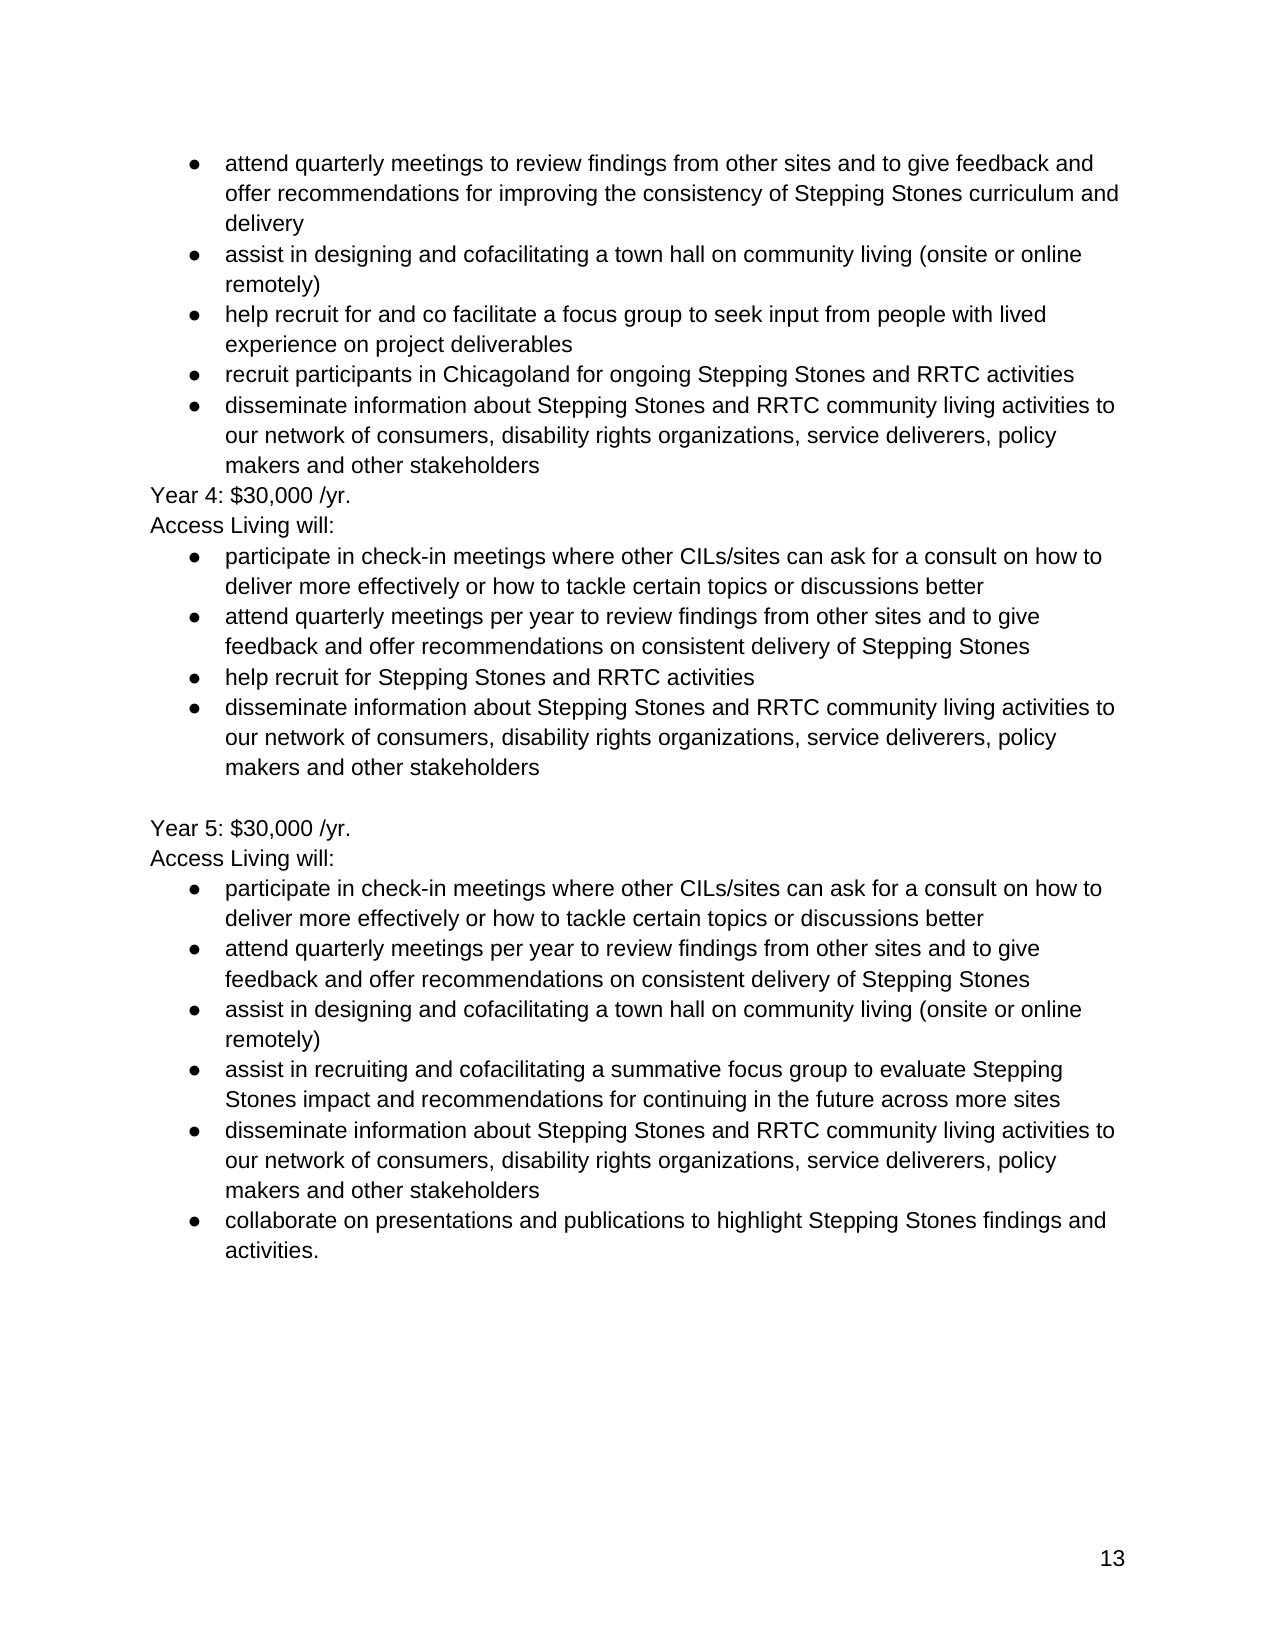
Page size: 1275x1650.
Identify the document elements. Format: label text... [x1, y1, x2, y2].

list disseminate information about Stepping Stones and RRTC community living activities to our network of consumers, disability rights organizations, service deliverers, policy makers and other stakeholders [187, 694, 1125, 781]
list attend quarterly meetings per year to review findings from other sites and to give feedback and offer recommendations on consistent delivery of Stepping Stones [187, 603, 1125, 660]
list disseminate information about Stepping Stones and RRTC community living activities to our network of consumers, disability rights organizations, service deliverers, policy makers and other stakeholders [187, 392, 1125, 478]
list help recruit for and co facilitate a focus group to seek input from people with lived experience on project deliverables [187, 301, 1125, 358]
list recruit participants in Chicagoland for ongoing Stepping Stones and RRTC activities [187, 361, 1125, 388]
list disseminate information about Stepping Stones and RRTC community living activities to our network of consumers, disability rights organizations, service deliverers, policy makers and other stakeholders [187, 1117, 1125, 1203]
text Year 4: $30,000 /yr. [150, 482, 1125, 509]
list attend quarterly meetings per year to review findings from other sites and to give feedback and offer recommendations on consistent delivery of Stepping Stones [187, 935, 1125, 992]
text Year 5: $30,000 /yr. [150, 814, 1125, 841]
list help recruit for Stepping Stones and RRTC activities [187, 663, 1125, 690]
list participate in check-in meetings where other CILs/sites can ask for a consult on how to deliver more effectively or how to tackle certain topics or discussions better [187, 543, 1125, 599]
list assist in designing and cofacilitating a town hall on community living (onsite or online remotely) [187, 996, 1125, 1052]
list participate in check-in meetings where other CILs/sites can ask for a consult on how to deliver more effectively or how to tackle certain topics or discussions better [187, 875, 1125, 932]
list assist in recruiting and cofacilitating a summative focus group to evaluate Stepping Stones impact and recommendations for continuing in the future across more sites [187, 1056, 1125, 1113]
text Access Living will: [150, 845, 1125, 871]
list attend quarterly meetings to review findings from other sites and to give feedback and offer recommendations for improving the consistency of Stepping Stones curriculum and delivery [187, 150, 1125, 237]
list collaborate on presentations and publications to highlight Stepping Stones findings and activities. [187, 1207, 1125, 1264]
text Access Living will: [150, 512, 1125, 539]
list assist in designing and cofacilitating a town hall on community living (onsite or online remotely) [187, 241, 1125, 297]
